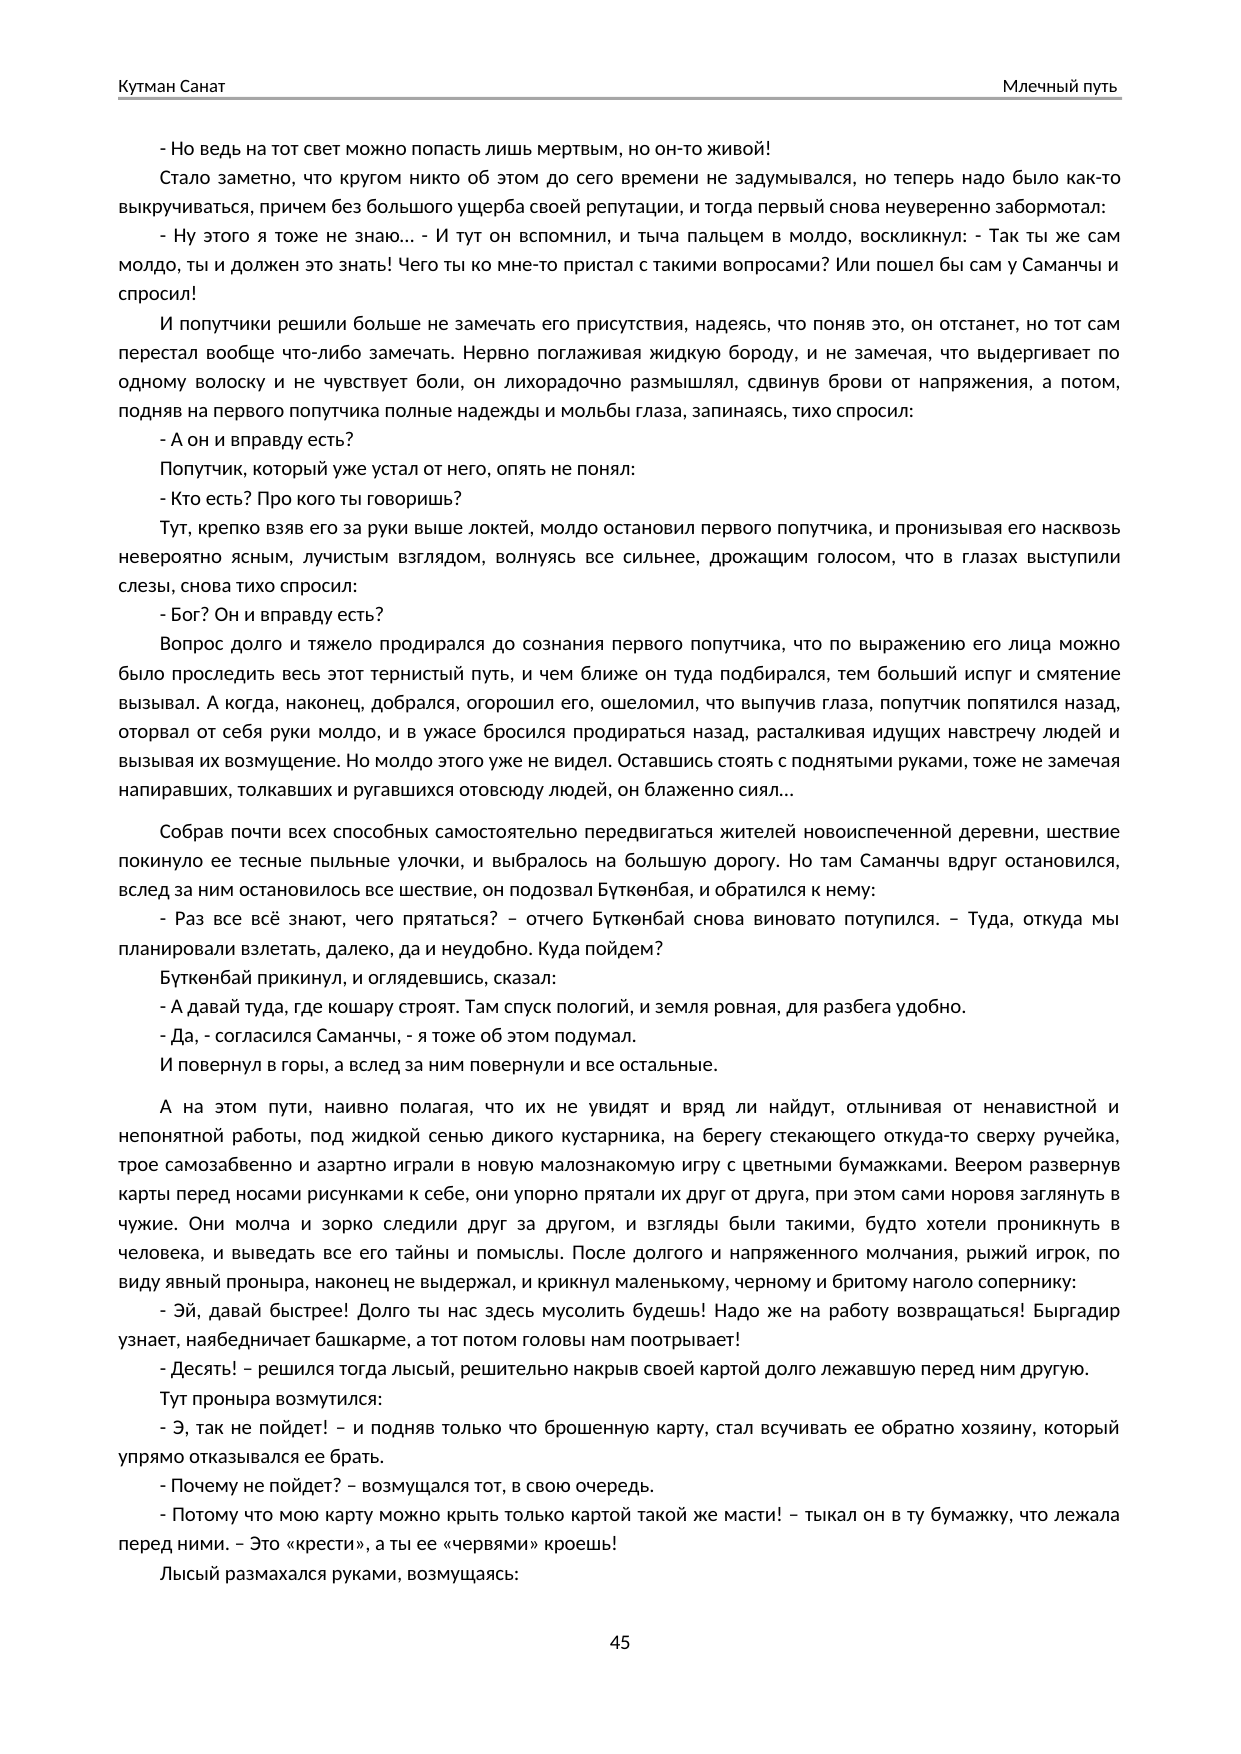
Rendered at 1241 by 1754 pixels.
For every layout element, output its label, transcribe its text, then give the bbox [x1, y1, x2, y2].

text - Эй, давай быстрее! Долго ты нас здесь мусолить будешь! Надо же на работу возвращаться! Быргадир узнает, наябедничает башкарме, а тот потом головы нам поотрывает! [118, 1297, 1122, 1352]
text - Э, так не пойдет! – и подняв только что брошенную карту, стал всучивать ее обратно хозяину, который упрямо отказывался ее брать. [118, 1414, 1122, 1468]
text - Кто есть? Про кого ты говоришь? [118, 485, 1122, 510]
text - Раз все всё знают, чего прятаться? – отчего Бүткөнбай снова виновато потупился. – Туда, откуда мы планировали взлетать, далеко, да и неудобно. Куда пойдем? [118, 906, 1122, 960]
text - Десять! – решился тогда лысый, решительно накрыв своей картой долго лежавшую перед ним другую. [118, 1356, 1122, 1381]
text И повернул в горы, а вслед за ним повернули и все остальные. [118, 1051, 1122, 1077]
text - Почему не пойдет? – возмущался тот, в свою очередь. [118, 1472, 1122, 1498]
text - Потому что мою карту можно крыть только картой такой же масти! – тыкал он в ту бумажку, что лежала перед ними. – Это «крести», а ты ее «червями» кроешь! [118, 1501, 1122, 1556]
text - А давай туда, где кошару строят. Там спуск пологий, и земля ровная, для разбега удобно. [118, 993, 1122, 1018]
text Стало заметно, что кругом никто об этом до сего времени не задумывался, но теперь надо было как-то выкручиваться, причем без большого ущерба своей репутации, и тогда первый снова неуверенно забормотал: [118, 164, 1122, 218]
text Бүткөнбай прикинул, и оглядевшись, сказал: [118, 964, 1122, 989]
text Тут, крепко взяв его за руки выше локтей, молдо остановил первого попутчика, и пронизывая его насквозь невероятно ясным, лучистым взглядом, волнуясь все сильнее, дрожащим голосом, что в глазах выступили слезы, снова тихо спросил: [118, 514, 1122, 598]
text Лысый размахался руками, возмущаясь: [118, 1560, 1122, 1585]
text - Ну этого я тоже не знаю… - И тут он вспомнил, и тыча пальцем в молдо, воскликнул: - Так ты же сам молдо, ты и должен это знать! Чего ты ко мне-то пристал с такими вопросами? Или пошел бы сам у Саманчы и спросил! [118, 222, 1122, 306]
text А на этом пути, наивно полагая, что их не увидят и вряд ли найдут, отлынивая от ненавистной и непонятной работы, под жидкой сенью дикого кустарника, на берегу стекающего откуда-то сверху ручейка, трое самозабвенно и азартно играли в новую малознакомую игру с цветными бумажками. Веером развернув карты перед носами рисунками к себе, они упорно прятали их друг от друга, при этом сами норовя заглянуть в чужие. Они молча и зорко следили друг за другом, и взгляды были такими, будто хотели проникнуть в человека, и выведать все его тайны и помыслы. После долгого и напряженного молчания, рыжий игрок, по виду явный проныра, наконец не выдержал, и крикнул маленькому, черному и бритому наголо сопернику: [118, 1093, 1122, 1293]
text - Да, - согласился Саманчы, - я тоже об этом подумал. [118, 1022, 1122, 1048]
text Собрав почти всех способных самостоятельно передвигаться жителей новоиспеченной деревни, шествие покинуло ее тесные пыльные улочки, и выбралось на большую дорогу. Но там Саманчы вдруг остановился, вслед за ним остановилось все шествие, он подозвал Бүткөнбая, и обратился к нему: [118, 818, 1122, 902]
text Вопрос долго и тяжело продирался до сознания первого попутчика, что по выражению его лица можно было проследить весь этот тернистый путь, и чем ближе он туда подбирался, тем больший испуг и смятение вызывал. А когда, наконец, добрался, огорошил его, ошеломил, что выпучив глаза, попутчик попятился назад, оторвал от себя руки молдо, и в ужасе бросился продираться назад, расталкивая идущих навстречу людей и вызывая их возмущение. Но молдо этого уже не видел. Оставшись стоять с поднятыми руками, тоже не замечая напиравших, толкавших и ругавшихся отовсюду людей, он блаженно сиял… [118, 631, 1122, 802]
text - Бог? Он и вправду есть? [118, 601, 1122, 627]
text - Но ведь на тот свет можно попасть лишь мертвым, но он-то живой! [118, 135, 1122, 160]
text И попутчики решили больше не замечать его присутствия, надеясь, что поняв это, он отстанет, но тот сам перестал вообще что-либо замечать. Нервно поглаживая жидкую бороду, и не замечая, что выдергивает по одному волоску и не чувствует боли, он лихорадочно размышлял, сдвинув брови от напряжения, а потом, подняв на первого попутчика полные надежды и мольбы глаза, запинаясь, тихо спросил: [118, 310, 1122, 423]
text Попутчик, который уже устал от него, опять не понял: [118, 456, 1122, 481]
text Тут проныра возмутился: [118, 1385, 1122, 1410]
text - А он и вправду есть? [118, 426, 1122, 452]
